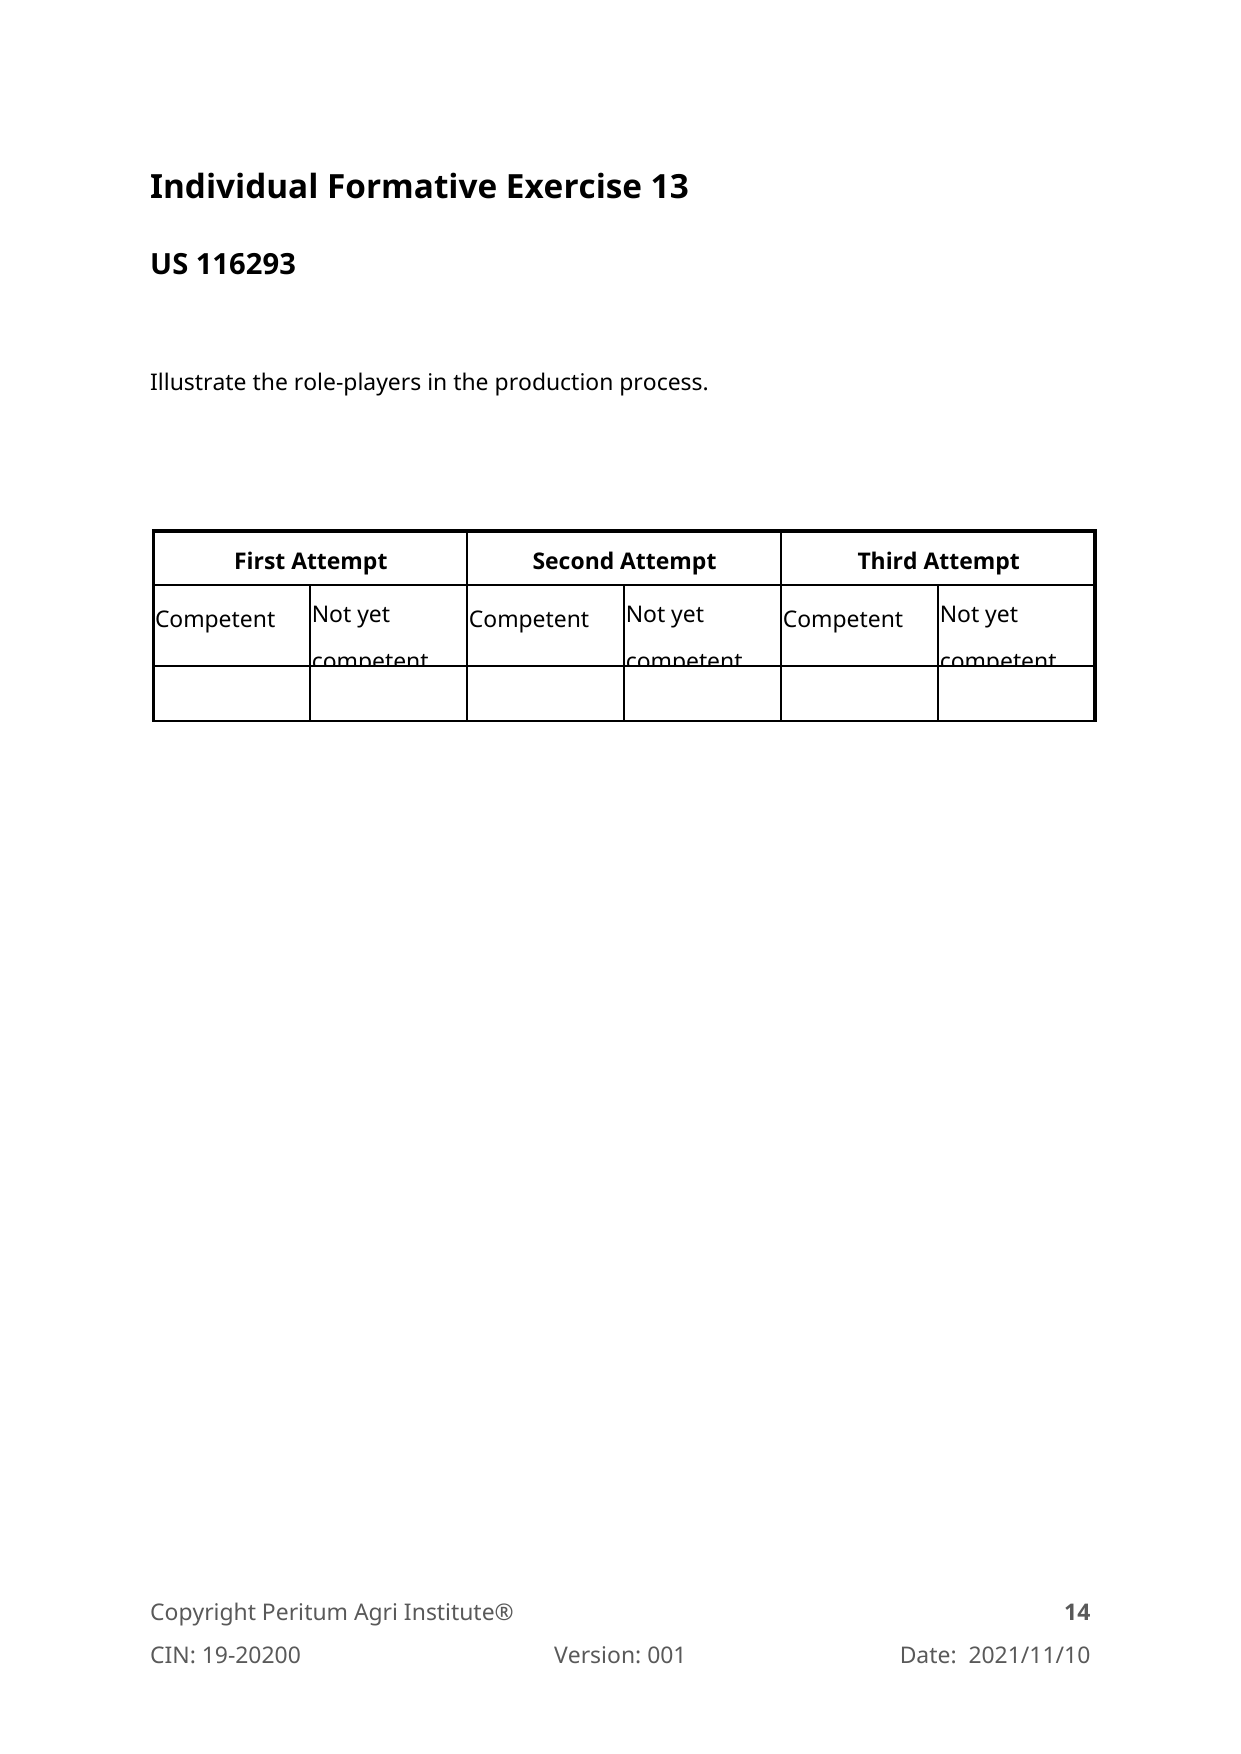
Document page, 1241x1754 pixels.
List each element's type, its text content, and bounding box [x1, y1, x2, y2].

subtitle Individual Formative Exercise 13 [150, 162, 1090, 208]
table_header Second Attempt [468, 533, 780, 584]
table_header Third Attempt [782, 533, 1093, 584]
table_cell [625, 667, 780, 720]
table_cell Not yet competent [939, 586, 1093, 665]
table_cell Not yet competent [625, 586, 780, 665]
table_cell [939, 667, 1093, 720]
table_cell Competent [468, 586, 623, 665]
table_cell Competent [782, 586, 937, 665]
subtitle US 116293 [150, 243, 1090, 283]
table_cell [782, 667, 937, 720]
table_cell [468, 667, 623, 720]
table_cell Not yet competent [311, 586, 466, 665]
text Illustrate the role-players in the production process. [150, 366, 1090, 397]
table_cell Competent [155, 586, 309, 665]
table_cell [155, 667, 309, 720]
table_cell [311, 667, 466, 720]
table_header First Attempt [155, 533, 466, 584]
